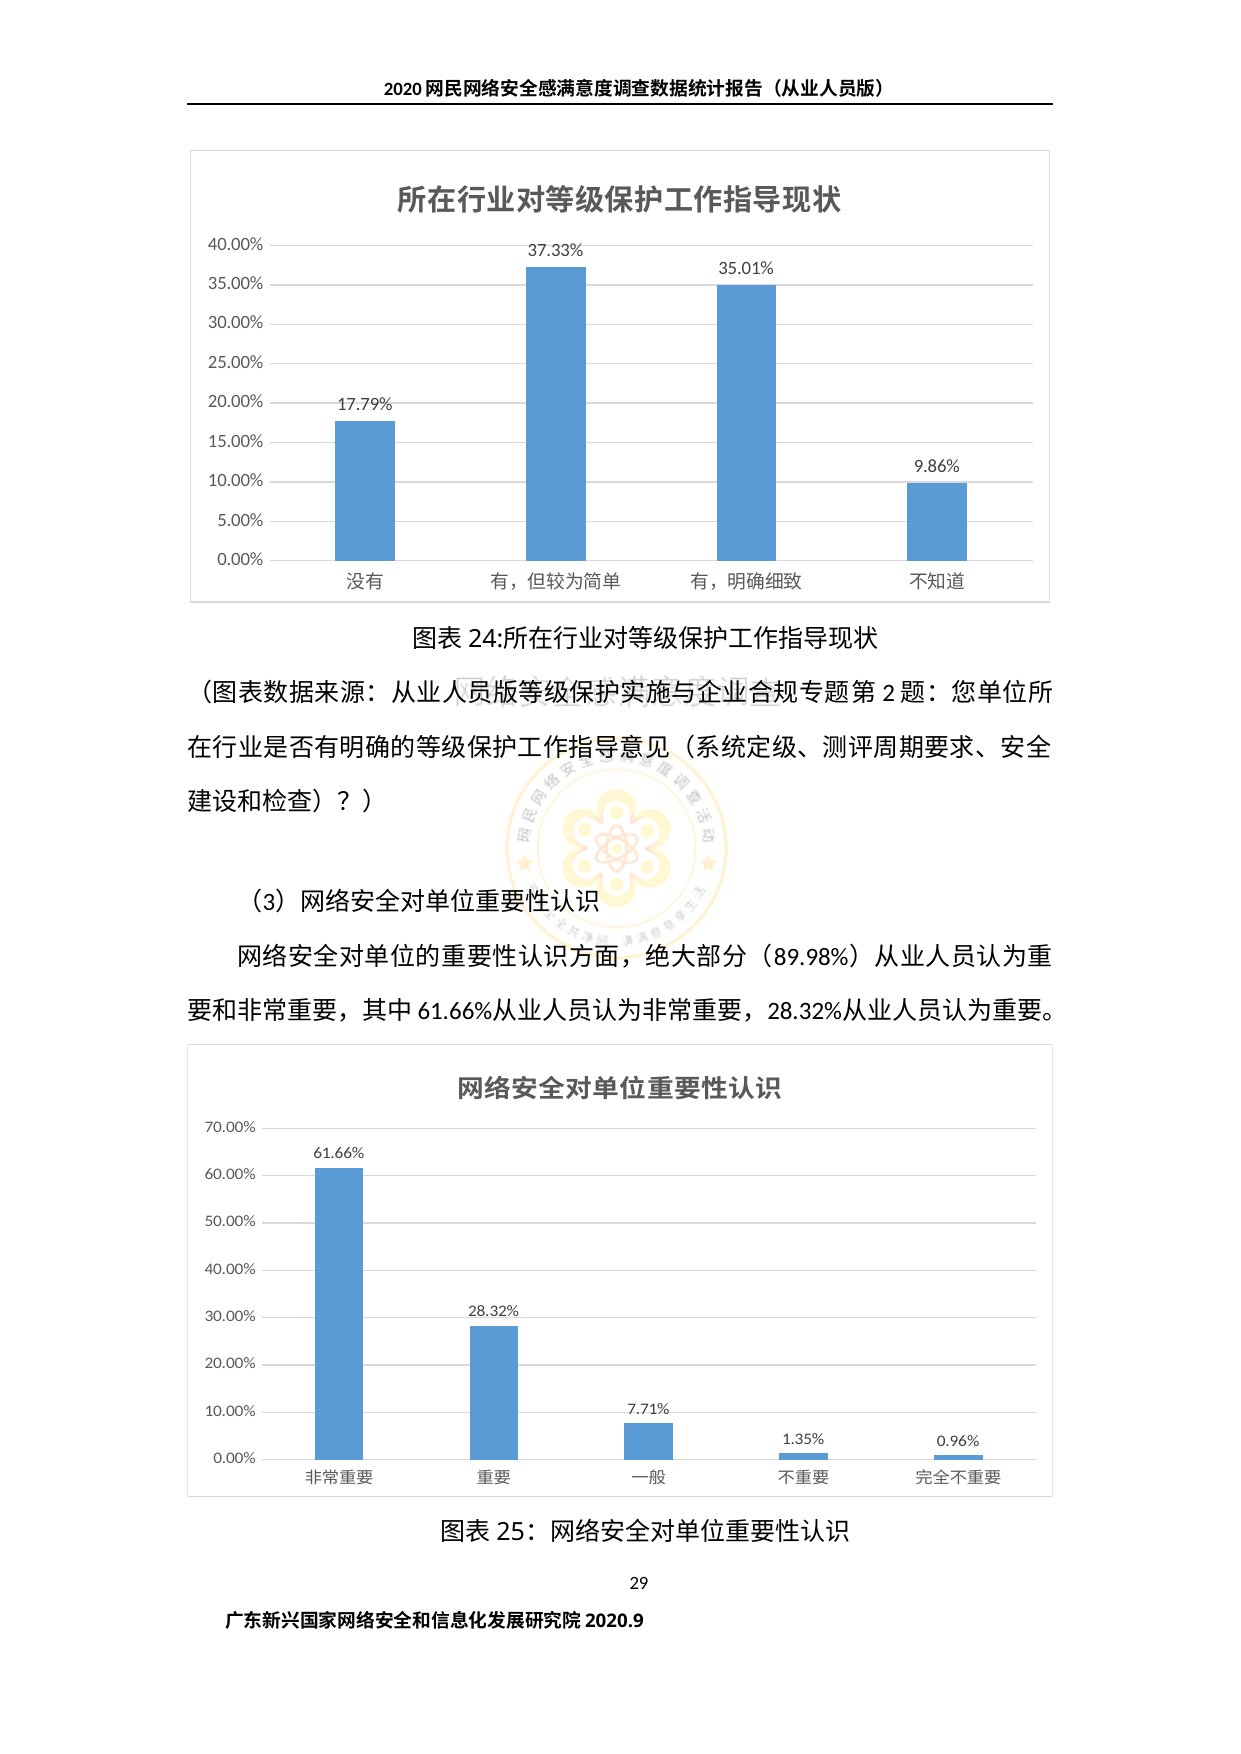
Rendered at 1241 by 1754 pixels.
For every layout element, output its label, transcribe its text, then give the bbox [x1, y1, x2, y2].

text （3）网络安全对单位重要性认识 [187, 882, 1053, 918]
text 图表 25：网络安全对单位重要性认识 [187, 1511, 1053, 1548]
text （图表数据来源：从业人员版等级保护实施与企业合规专题第2题：您单位所在行业是否有明确的等级保护工作指导意见（系统定级、测评周期要求、安全建设和检查）？） [187, 673, 1053, 818]
text 图表 24:所在行业对等级保护工作指导现状 [187, 618, 1053, 654]
text 网络安全对单位的重要性认识方面，绝大部分（89.98%）从业人员认为重要和非常重要，其中61.66%从业人员认为非常重要，28.32%从业人员认为重要。 [187, 936, 1053, 1027]
